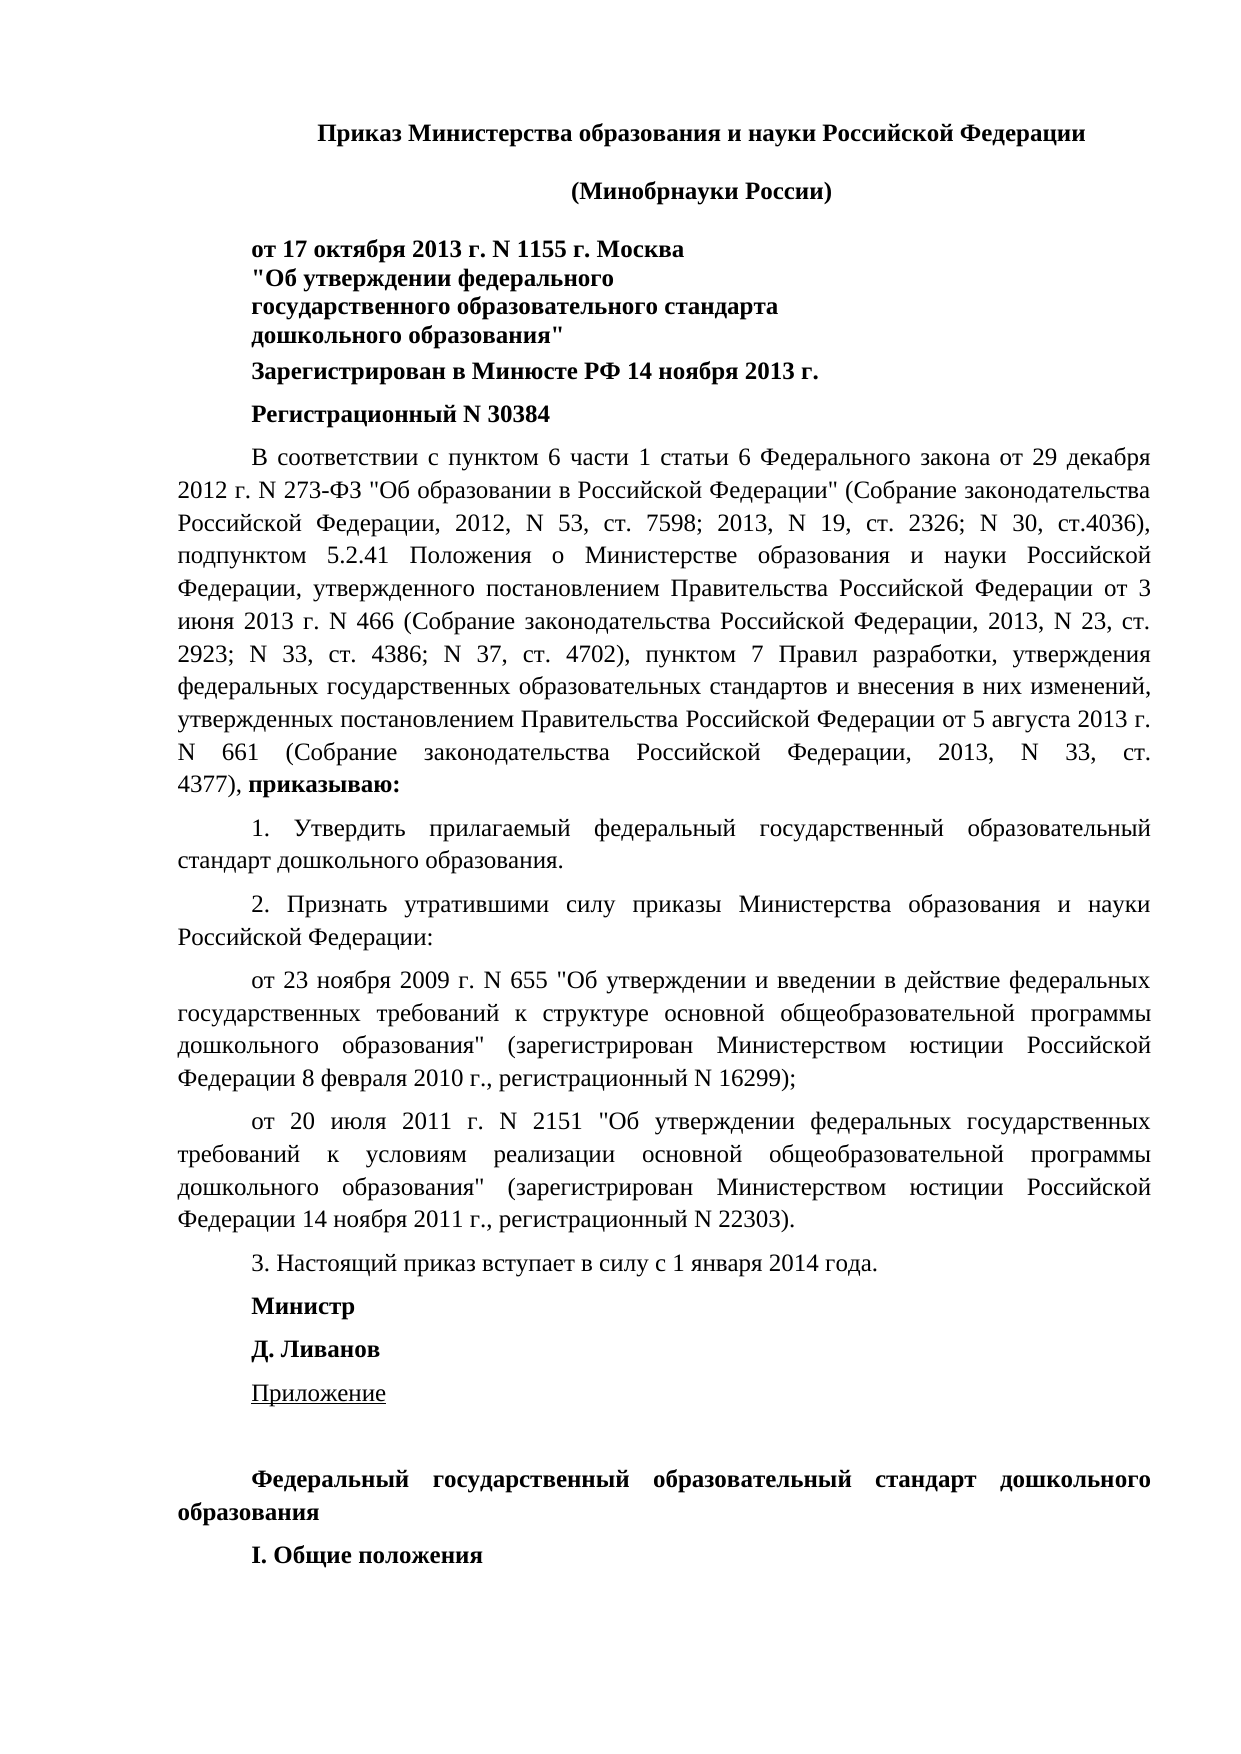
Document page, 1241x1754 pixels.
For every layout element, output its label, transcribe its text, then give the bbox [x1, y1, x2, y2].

text (Минобрнауки России) [177, 176, 1152, 205]
text Приложение [177, 1374, 1152, 1407]
text I. Общие положения [177, 1537, 1152, 1569]
text Министр [177, 1287, 1152, 1320]
text Федеральный государственный образовательный стандарт дошкольного образования [177, 1461, 1152, 1526]
text дошкольного образования" [177, 320, 1152, 349]
text государственного образовательного стандарта [177, 291, 1152, 320]
text В соответствии с пунктом 6 части 1 статьи 6 Федерального закона от 29 декабря 2012 г. N 273-ФЗ "Об образовании в Российской Федерации" (Собрание законодательства Российской Федерации, 2012, N 53, ст. 7598; 2013, N 19, ст. 2326; N 30, ст.4036), подпунктом 5.2.41 Положения о Министерстве образования и науки Российской Федерации, утвержденного постановлением Правительства Российской Федерации от 3 июня 2013 г. N 466 (Собрание законодательства Российской Федерации, 2013, N 23, ст. 2923; N 33, ст. 4386; N 37, ст. 4702), пунктом 7 Правил разработки, утверждения федеральных государственных образовательных стандартов и внесения в них изменений, утвержденных постановлением Правительства Российской Федерации от 5 августа 2013 г. N 661 (Собрание законодательства Российской Федерации, 2013, N 33, ст. 4377), приказываю: [177, 438, 1152, 798]
text Зарегистрирован в Минюсте РФ 14 ноября 2013 г. [177, 352, 1152, 384]
text от 20 июля 2011 г. N 2151 "Об утверждении федеральных государственных требований к условиям реализации основной общеобразовательной программы дошкольного образования" (зарегистрирован Министерством юстиции Российской Федерации 14 ноября 2011 г., регистрационный N 22303). [177, 1102, 1152, 1233]
text Приказ Министерства образования и науки Российской Федерации [177, 118, 1152, 147]
text от 23 ноября 2009 г. N 655 "Об утверждении и введении в действие федеральных государственных требований к структуре основной общеобразовательной программы дошкольного образования" (зарегистрирован Министерством юстиции Российской Федерации 8 февраля 2010 г., регистрационный N 16299); [177, 961, 1152, 1092]
text 1. Утвердить прилагаемый федеральный государственный образовательный стандарт дошкольного образования. [177, 809, 1152, 874]
text 3. Настоящий приказ вступает в силу с 1 января 2014 года. [177, 1244, 1152, 1277]
text Регистрационный N 30384 [177, 395, 1152, 428]
text "Об утверждении федерального [177, 263, 1152, 291]
text 2. Признать утратившими силу приказы Министерства образования и науки Российской Федерации: [177, 885, 1152, 950]
text от 17 октября 2013 г. N 1155 г. Москва [177, 234, 1152, 263]
text Д. Ливанов [177, 1331, 1152, 1363]
